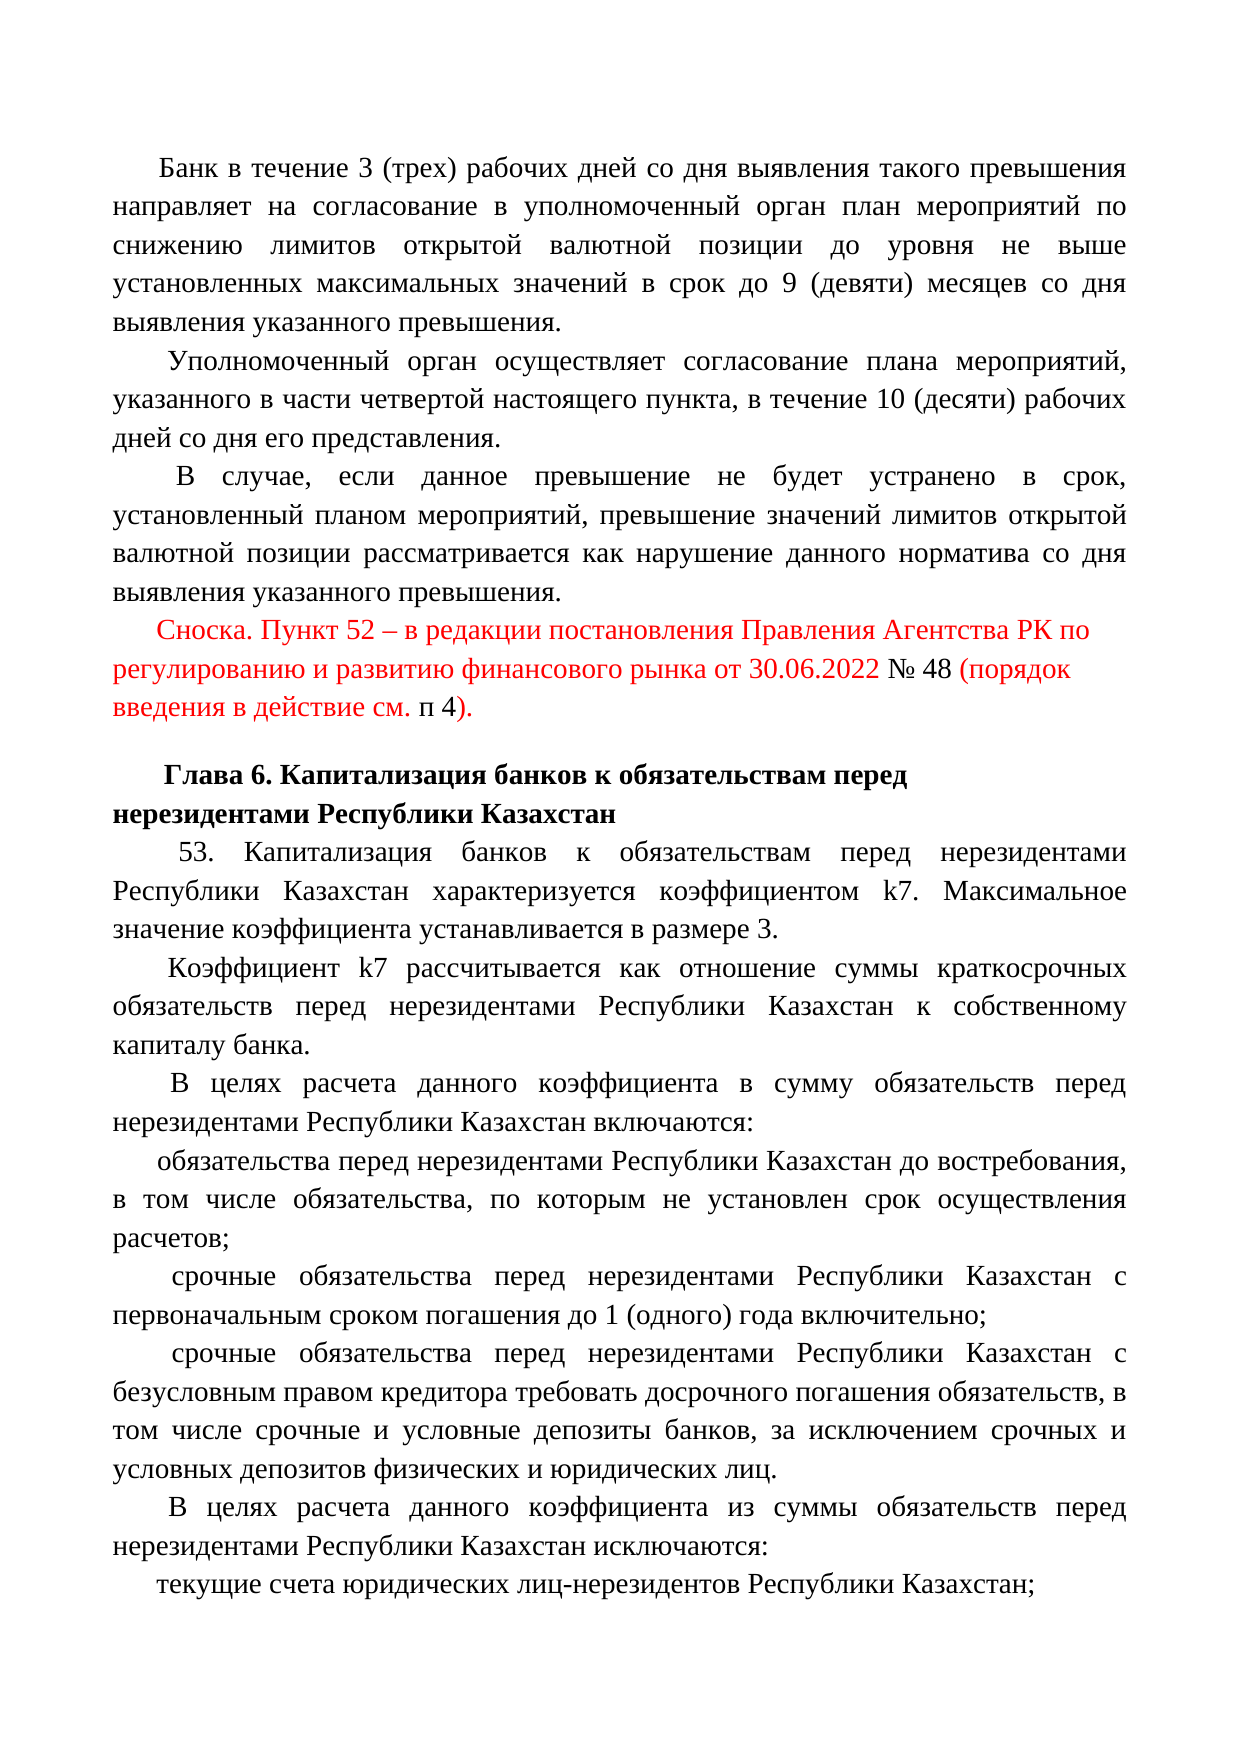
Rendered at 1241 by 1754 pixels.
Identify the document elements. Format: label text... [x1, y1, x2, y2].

text нерезидентами Республики Казахстан [112, 796, 1128, 829]
text Глава 6. Капитализация банков к обязательствам перед [112, 757, 1128, 791]
text 53. Капитализация банков к обязательствам перед нерезидентами Республики Казахстан характеризуется коэффициентом k7. Максимальное значение коэффициента устанавливается в размере 3. [112, 834, 1128, 945]
text Уполномоченный орган осуществляет согласование плана мероприятий, указанного в части четвертой настоящего пункта, в течение 10 (десяти) рабочих дней со дня его представления. [112, 343, 1128, 453]
text Коэффициент k7 рассчитывается как отношение суммы краткосрочных обязательств перед нерезидентами Республики Казахстан к собственному капиталу банка. [112, 950, 1128, 1061]
text срочные обязательства перед нерезидентами Республики Казахстан с первоначальным сроком погашения до 1 (одного) года включительно; [112, 1258, 1128, 1330]
text обязательства перед нерезидентами Республики Казахстан до востребования, в том числе обязательства, по которым не установлен срок осуществления расчетов; [112, 1143, 1128, 1253]
text В целях расчета данного коэффициента из суммы обязательств перед нерезидентами Республики Казахстан исключаются: [112, 1489, 1128, 1562]
text Сноска. Пункт 52 – в редакции постановления Правления Агентства РК по регулированию и развитию финансового рынка от 30.06.2022 № 48 (порядок введения в действие см. п 4). [112, 612, 1128, 753]
text текущие счета юридических лиц-нерезидентов Республики Казахстан; [112, 1567, 1128, 1600]
text срочные обязательства перед нерезидентами Республики Казахстан с безусловным правом кредитора требовать досрочного погашения обязательств, в том числе срочные и условные депозиты банков, за исключением срочных и условных депозитов физических и юридических лиц. [112, 1335, 1128, 1484]
text В случае, если данное превышение не будет устранено в срок, установленный планом мероприятий, превышение значений лимитов открытой валютной позиции рассматривается как нарушение данного норматива со дня выявления указанного превышения. [112, 458, 1128, 607]
text Банк в течение 3 (трех) рабочих дней со дня выявления такого превышения направляет на согласование в уполномоченный орган план мероприятий по снижению лимитов открытой валютной позиции до уровня не выше установленных максимальных значений в срок до 9 (девяти) месяцев со дня выявления указанного превышения. [112, 150, 1128, 338]
text В целях расчета данного коэффициента в сумму обязательств перед нерезидентами Республики Казахстан включаются: [112, 1066, 1128, 1138]
